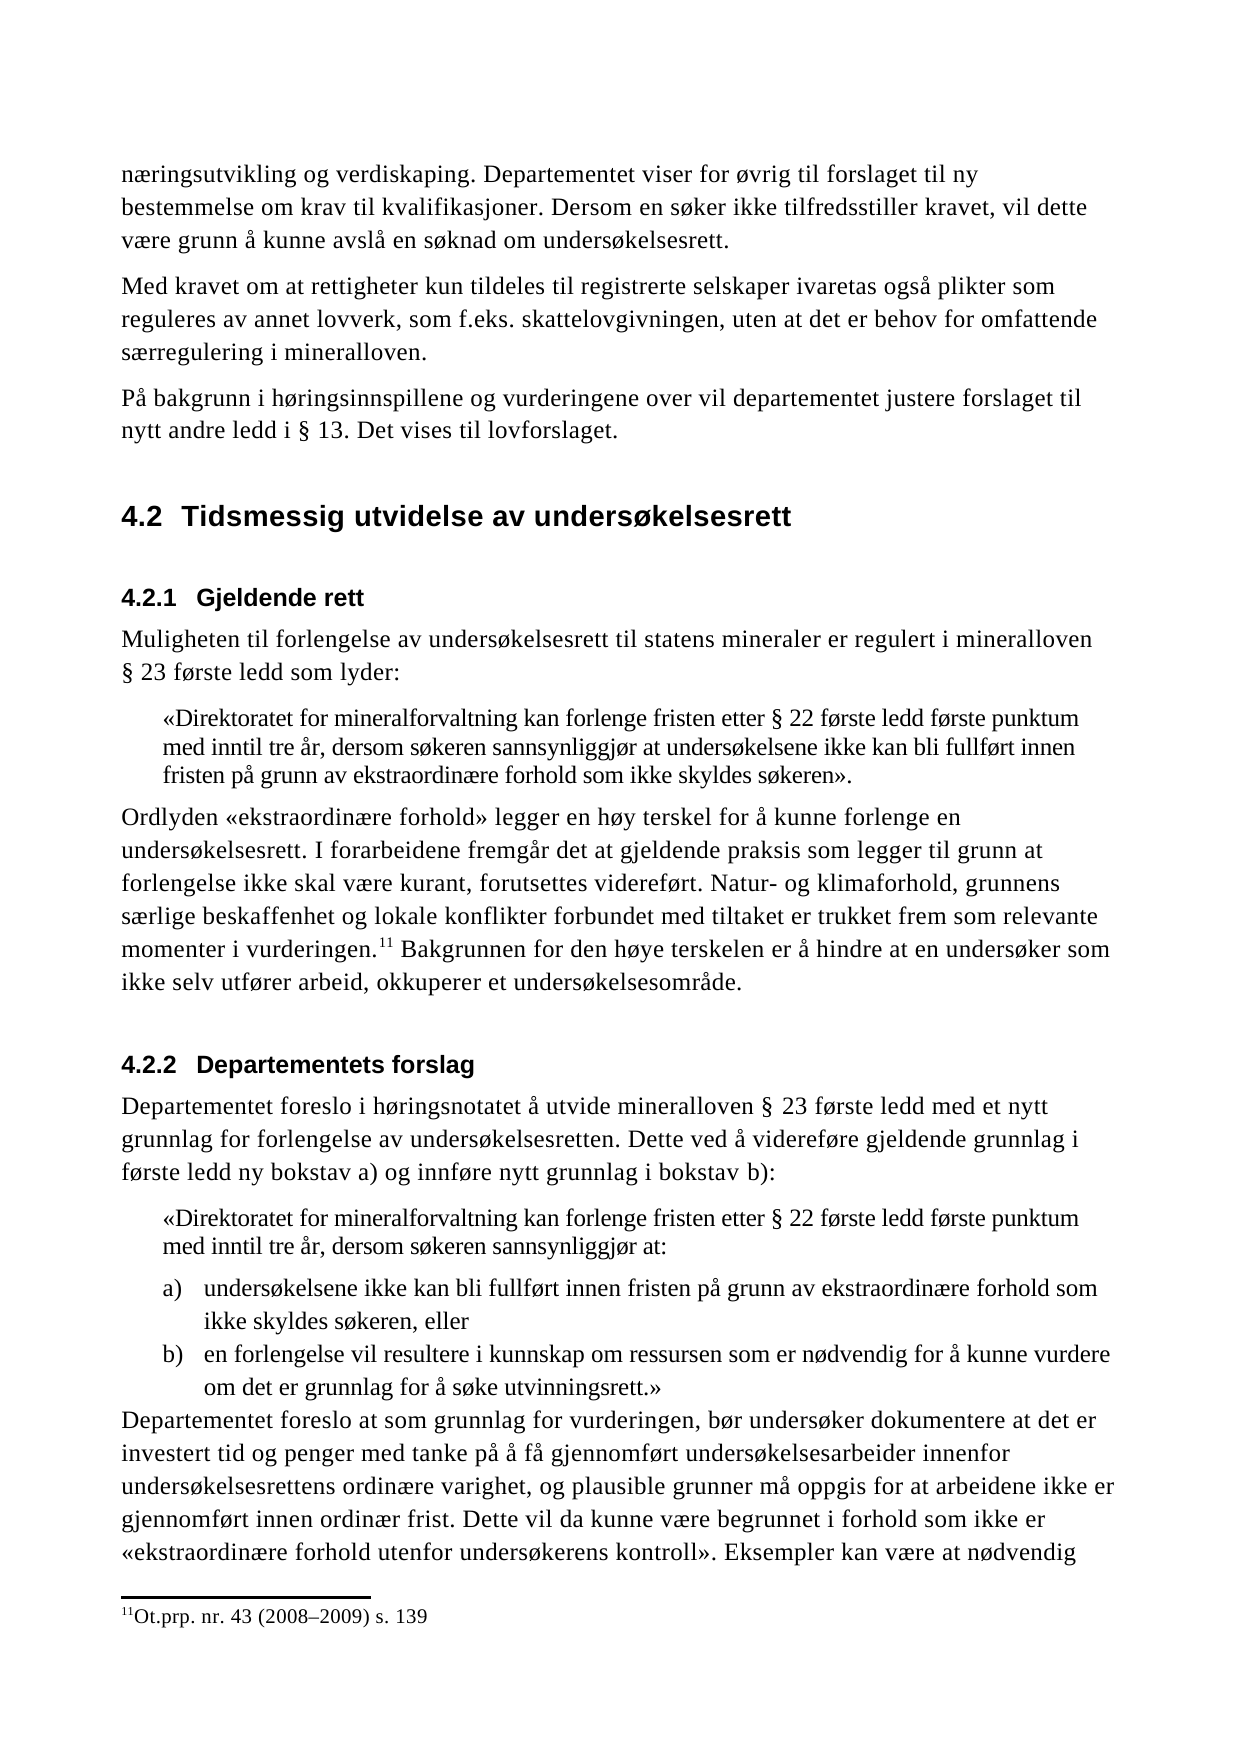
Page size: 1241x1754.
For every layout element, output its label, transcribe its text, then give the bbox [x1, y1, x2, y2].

list a) undersøkelsene ikke kan bli fullført innen fristen på grunn av ekstraordinære forhold som ikke skyldes søkeren, eller [162, 1273, 1119, 1334]
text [121, 159, 1119, 254]
text Departementet foreslo i høringsnotatet å utvide mineralloven § 23 første ledd med et nytt grunnlag for forlengelse av undersøkelsesretten. Dette ved å videreføre gjeldende grunnlag i første ledd ny bokstav a) og innføre nytt grunnlag i bokstav b): [121, 1091, 1119, 1186]
subtitle Tidsmessig utvidelse av undersøkelsesrett [121, 499, 1119, 532]
subtitle Departementets forslag [121, 1050, 1119, 1078]
text På bakgrunn i høringsinnspillene og vurderingene over vil departementet justere forslaget til nytt andre ledd i § 13. Det vises til lovforslaget. [121, 383, 1119, 444]
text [121, 1405, 1119, 1566]
subtitle Gjeldende rett [121, 583, 1119, 612]
text «Direktoratet for mineralforvaltning kan forlenge fristen etter § 22 første ledd første punktum med inntil tre år, dersom søkeren sannsynliggjør at undersøkelsene ikke kan bli fullført innen fristen på grunn av ekstraordinære forhold som ikke skyldes søkeren». [162, 703, 1119, 789]
text Ordlyden «ekstraordinære forhold» legger en høy terskel for å kunne forlenge en undersøkelsesrett. I forarbeidene fremgår det at gjeldende praksis som legger til grunn at forlengelse ikke skal være kurant, forutsettes videreført. Natur- og klimaforhold, grunnens særlige beskaffenhet og lokale konflikter forbundet med tiltaket er trukket frem som relevante momenter i vurderingen. Bakgrunnen for den høye terskelen er å hindre at en undersøker som ikke selv utfører arbeid, okkuperer et undersøkelsesområde. [121, 802, 1119, 996]
text «Direktoratet for mineralforvaltning kan forlenge fristen etter § 22 første ledd første punktum med inntil tre år, dersom søkeren sannsynliggjør at: [162, 1203, 1119, 1260]
text Muligheten til forlengelse av undersøkelsesrett til statens mineraler er regulert i mineralloven § 23 første ledd som lyder: [121, 624, 1119, 686]
text Med kravet om at rettigheter kun tildeles til registrerte selskaper ivaretas også plikter som reguleres av annet lovverk, som f.eks. skattelovgivningen, uten at det er behov for omfattende særregulering i mineralloven. [121, 271, 1119, 366]
list b) en forlengelse vil resultere i kunnskap om ressursen som er nødvendig for å kunne vurdere om det er grunnlag for å søke utvinningsrett.» [162, 1339, 1119, 1401]
